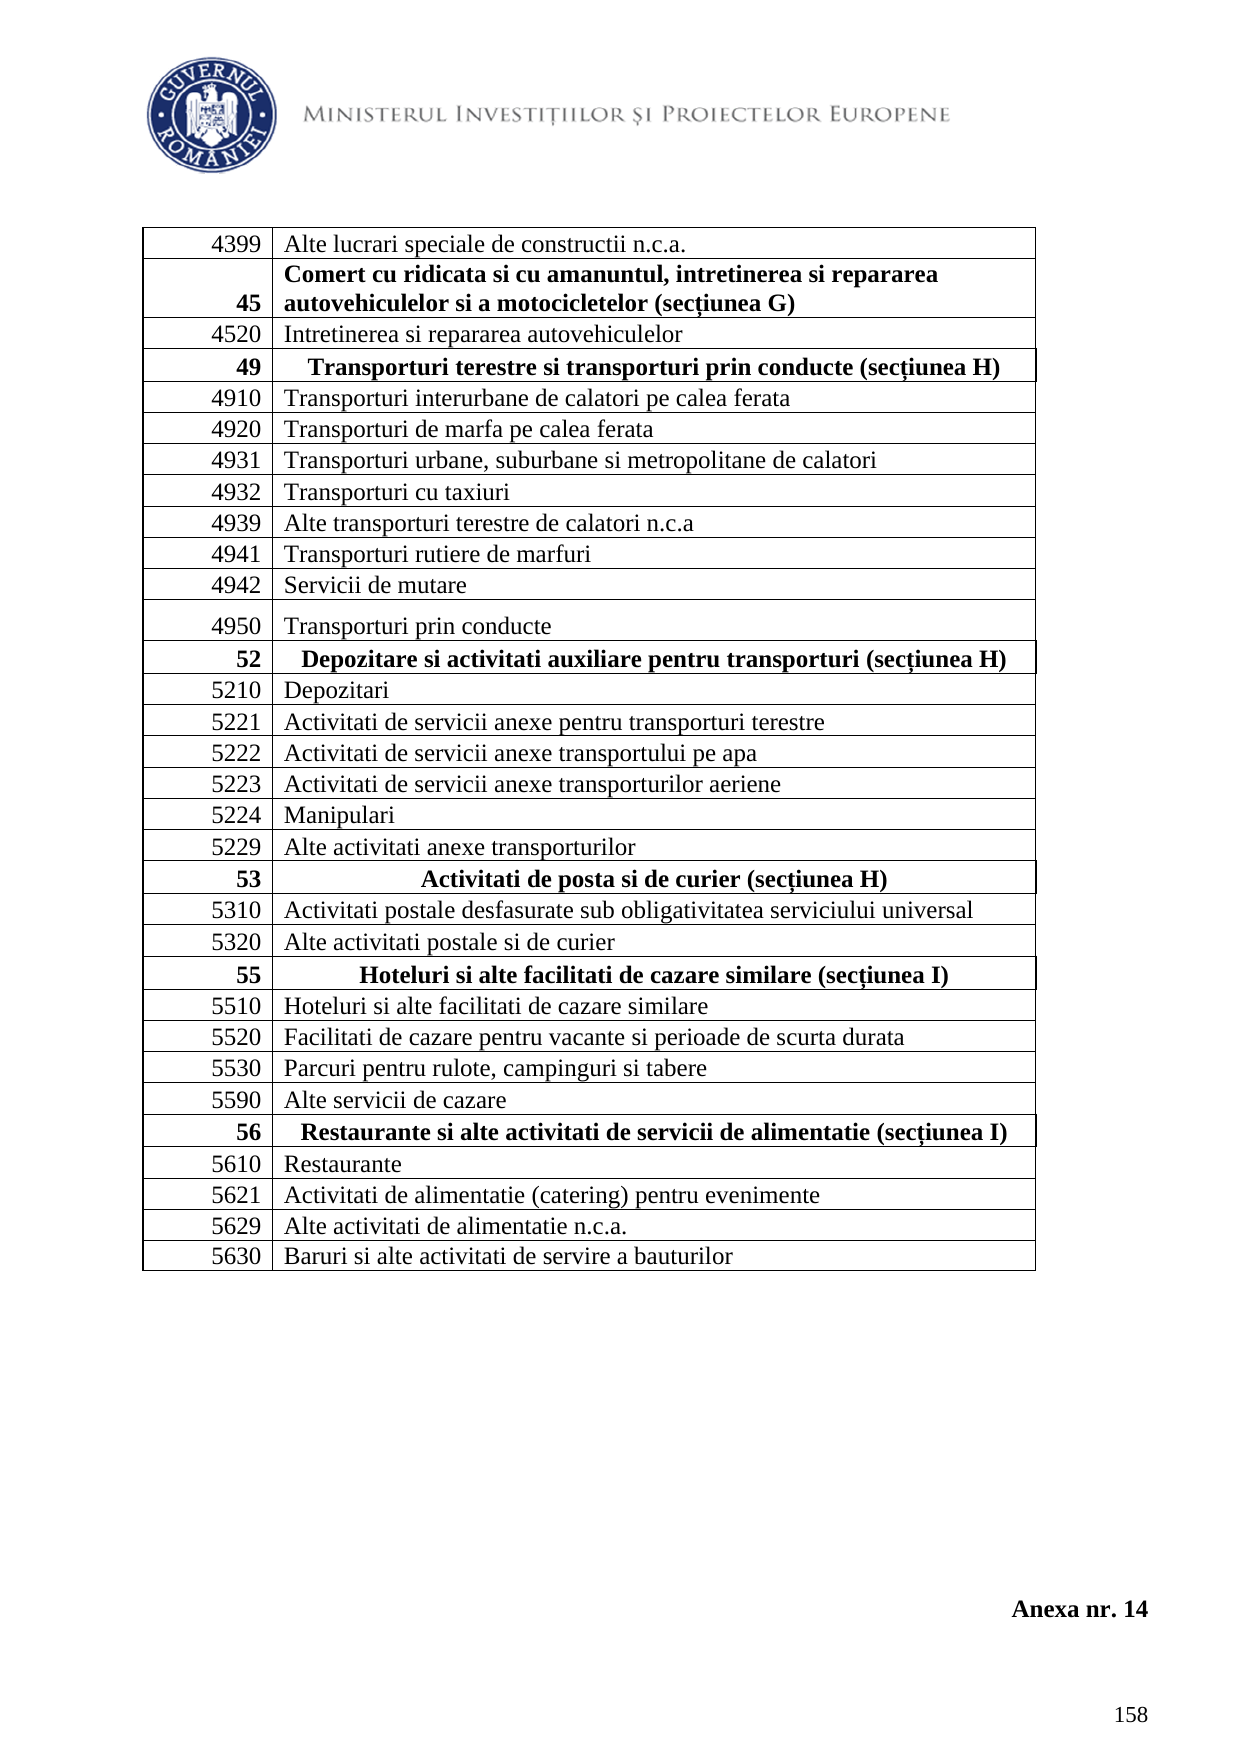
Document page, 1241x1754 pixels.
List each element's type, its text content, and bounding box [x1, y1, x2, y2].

picture [142, 52, 1088, 174]
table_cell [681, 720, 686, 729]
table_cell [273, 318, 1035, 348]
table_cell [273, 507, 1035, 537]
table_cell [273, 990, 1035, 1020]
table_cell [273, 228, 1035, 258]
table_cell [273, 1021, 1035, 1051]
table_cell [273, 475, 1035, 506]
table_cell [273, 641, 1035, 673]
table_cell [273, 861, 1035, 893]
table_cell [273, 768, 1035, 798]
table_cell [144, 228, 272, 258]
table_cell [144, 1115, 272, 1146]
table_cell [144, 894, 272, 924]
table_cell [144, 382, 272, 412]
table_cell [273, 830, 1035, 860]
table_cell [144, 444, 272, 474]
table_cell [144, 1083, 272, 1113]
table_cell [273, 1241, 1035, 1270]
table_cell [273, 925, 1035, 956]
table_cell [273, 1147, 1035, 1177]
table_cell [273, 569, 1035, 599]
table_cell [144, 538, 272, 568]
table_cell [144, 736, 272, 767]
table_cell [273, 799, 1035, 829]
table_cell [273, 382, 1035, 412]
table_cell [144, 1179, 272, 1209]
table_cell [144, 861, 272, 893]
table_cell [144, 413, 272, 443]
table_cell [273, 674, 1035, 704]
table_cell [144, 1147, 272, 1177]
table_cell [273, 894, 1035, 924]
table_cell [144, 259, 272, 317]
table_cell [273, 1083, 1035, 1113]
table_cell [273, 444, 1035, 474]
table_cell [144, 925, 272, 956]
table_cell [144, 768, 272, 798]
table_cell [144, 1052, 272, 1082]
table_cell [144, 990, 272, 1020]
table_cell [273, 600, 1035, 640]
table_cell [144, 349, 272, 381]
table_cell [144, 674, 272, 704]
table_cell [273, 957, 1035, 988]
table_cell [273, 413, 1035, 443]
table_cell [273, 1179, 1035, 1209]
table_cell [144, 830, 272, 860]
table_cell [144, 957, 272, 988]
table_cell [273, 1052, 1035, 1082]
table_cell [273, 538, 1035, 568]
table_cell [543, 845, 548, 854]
text Anexa nr. 14 [142, 1594, 1148, 1623]
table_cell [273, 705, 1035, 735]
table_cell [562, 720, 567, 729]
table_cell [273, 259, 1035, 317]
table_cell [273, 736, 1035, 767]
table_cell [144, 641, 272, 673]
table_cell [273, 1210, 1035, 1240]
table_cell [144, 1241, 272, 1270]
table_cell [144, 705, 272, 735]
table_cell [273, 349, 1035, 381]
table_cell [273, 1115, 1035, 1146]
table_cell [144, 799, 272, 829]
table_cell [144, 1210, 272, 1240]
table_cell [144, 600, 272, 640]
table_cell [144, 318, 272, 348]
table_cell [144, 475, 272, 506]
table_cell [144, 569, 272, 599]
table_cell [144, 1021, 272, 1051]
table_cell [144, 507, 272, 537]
